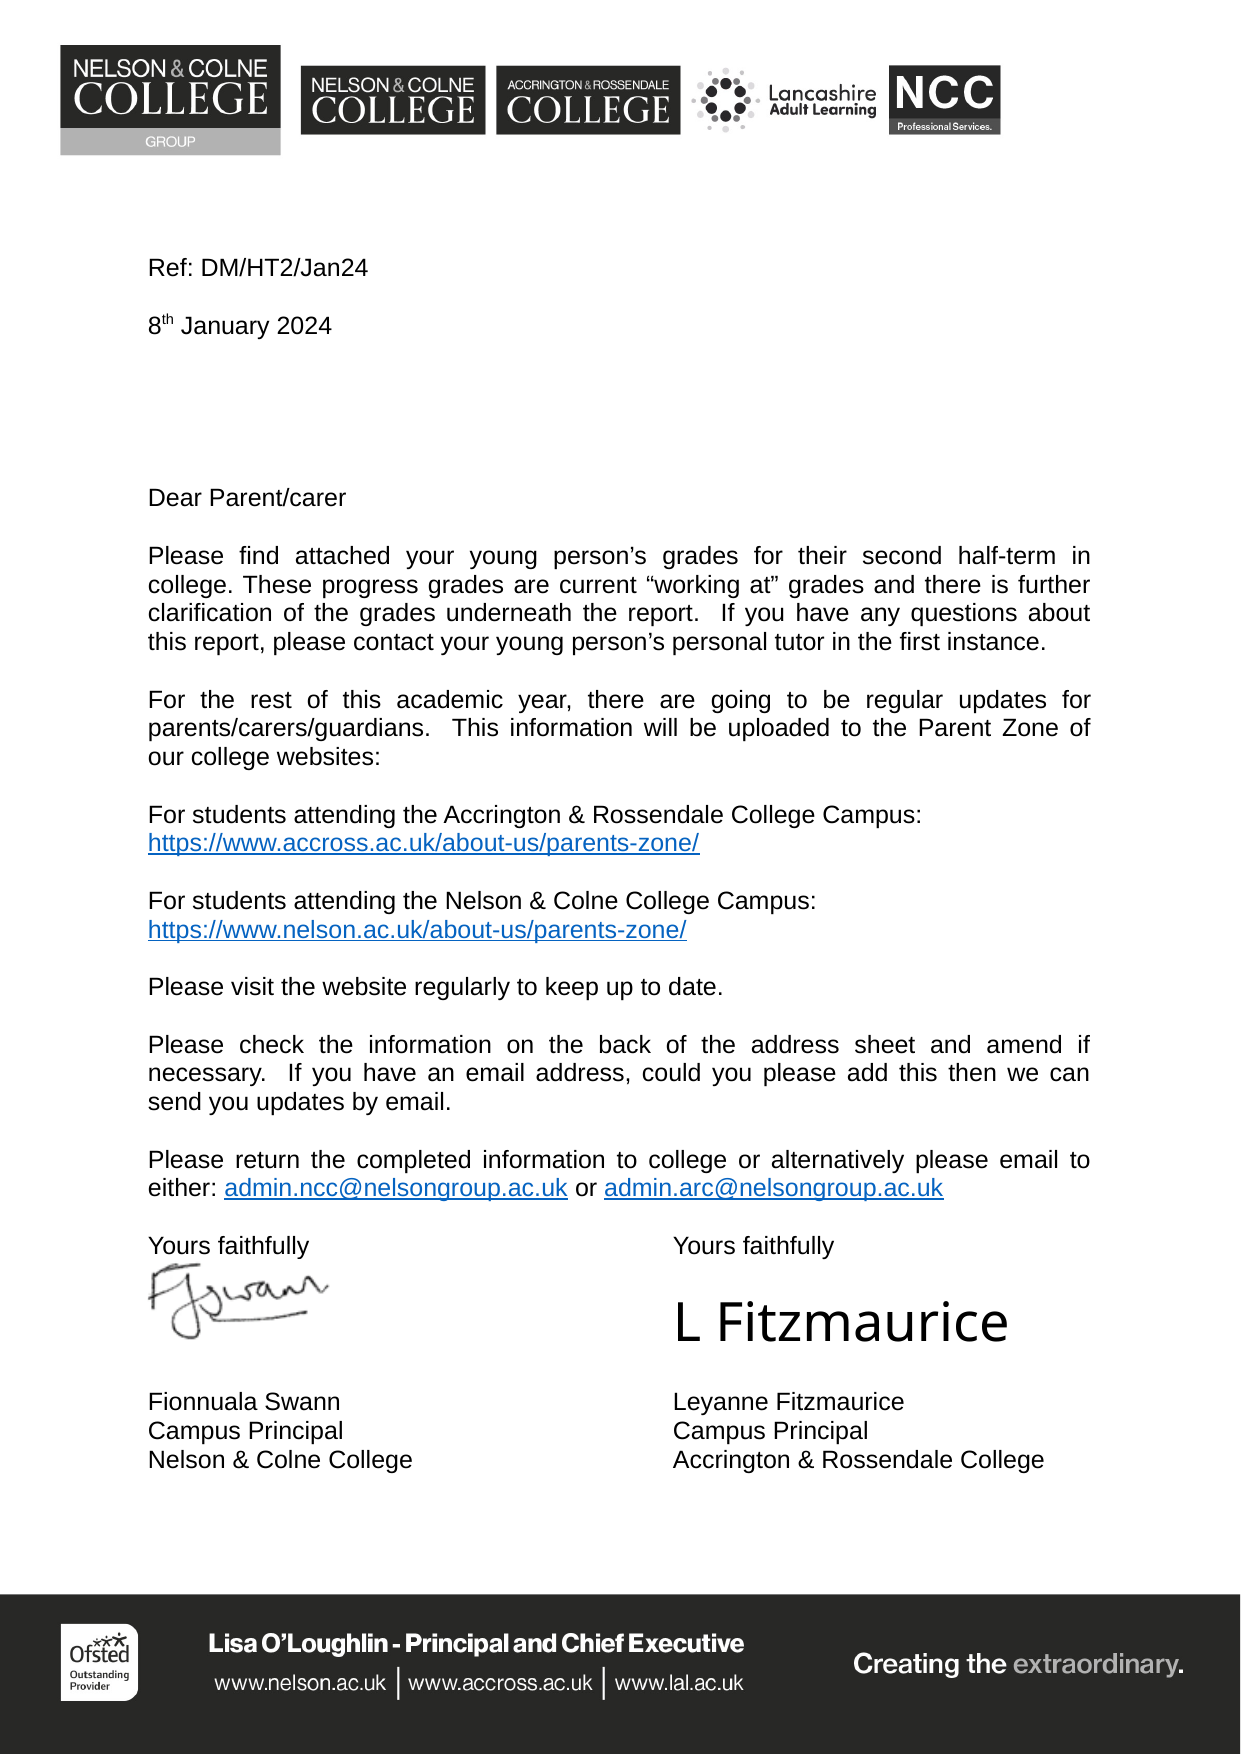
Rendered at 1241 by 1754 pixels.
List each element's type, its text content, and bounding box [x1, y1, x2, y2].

text Please return the completed information to college or alternatively please email to either: admin.ncc@nelsongroup.ac.uk or admin.arc@nelsongroup.ac.uk [148, 1145, 1092, 1202]
text Please find attached your young person’s grades for their second half-term in college. These progress grades are current “working at” grades and there is further clarification of the grades underneath the report. If you have any questions about this report, please contact your young person’s personal tutor in the first instance. [148, 541, 1092, 656]
text 8th January 2024 [148, 311, 1092, 340]
text For students attending the Nelson & Colne College Campus: [148, 886, 1092, 915]
text Ref: DM/HT2/Jan24 [148, 253, 1092, 282]
text Dear Parent/carer [148, 483, 1092, 512]
text L Fitzmaurice [148, 1260, 1092, 1357]
text https://www.nelson.ac.uk/about-us/parents-zone/ [148, 915, 1092, 943]
picture [0, 0, 1241, 1754]
text Fionnuala Swann Leyanne Fitzmaurice [148, 1387, 1092, 1416]
text Please visit the website regularly to keep up to date. [148, 972, 1092, 1001]
text Nelson & Colne College Accrington & Rossendale College [148, 1445, 1092, 1473]
text For the rest of this academic year, there are going to be regular updates for parents/carers/guardians. This information will be uploaded to the Parent Zone of our college websites: [148, 685, 1092, 771]
text Campus Principal Campus Principal [148, 1416, 1092, 1445]
text For students attending the Accrington & Rossendale College Campus: [148, 800, 1092, 828]
text https://www.accross.ac.uk/about-us/parents-zone/ [148, 828, 1092, 857]
text Yours faithfully Yours faithfully [148, 1231, 1092, 1260]
text Please check the information on the back of the address sheet and amend if necessary. If you have an email address, could you please add this then we can send you updates by email. [148, 1030, 1092, 1116]
